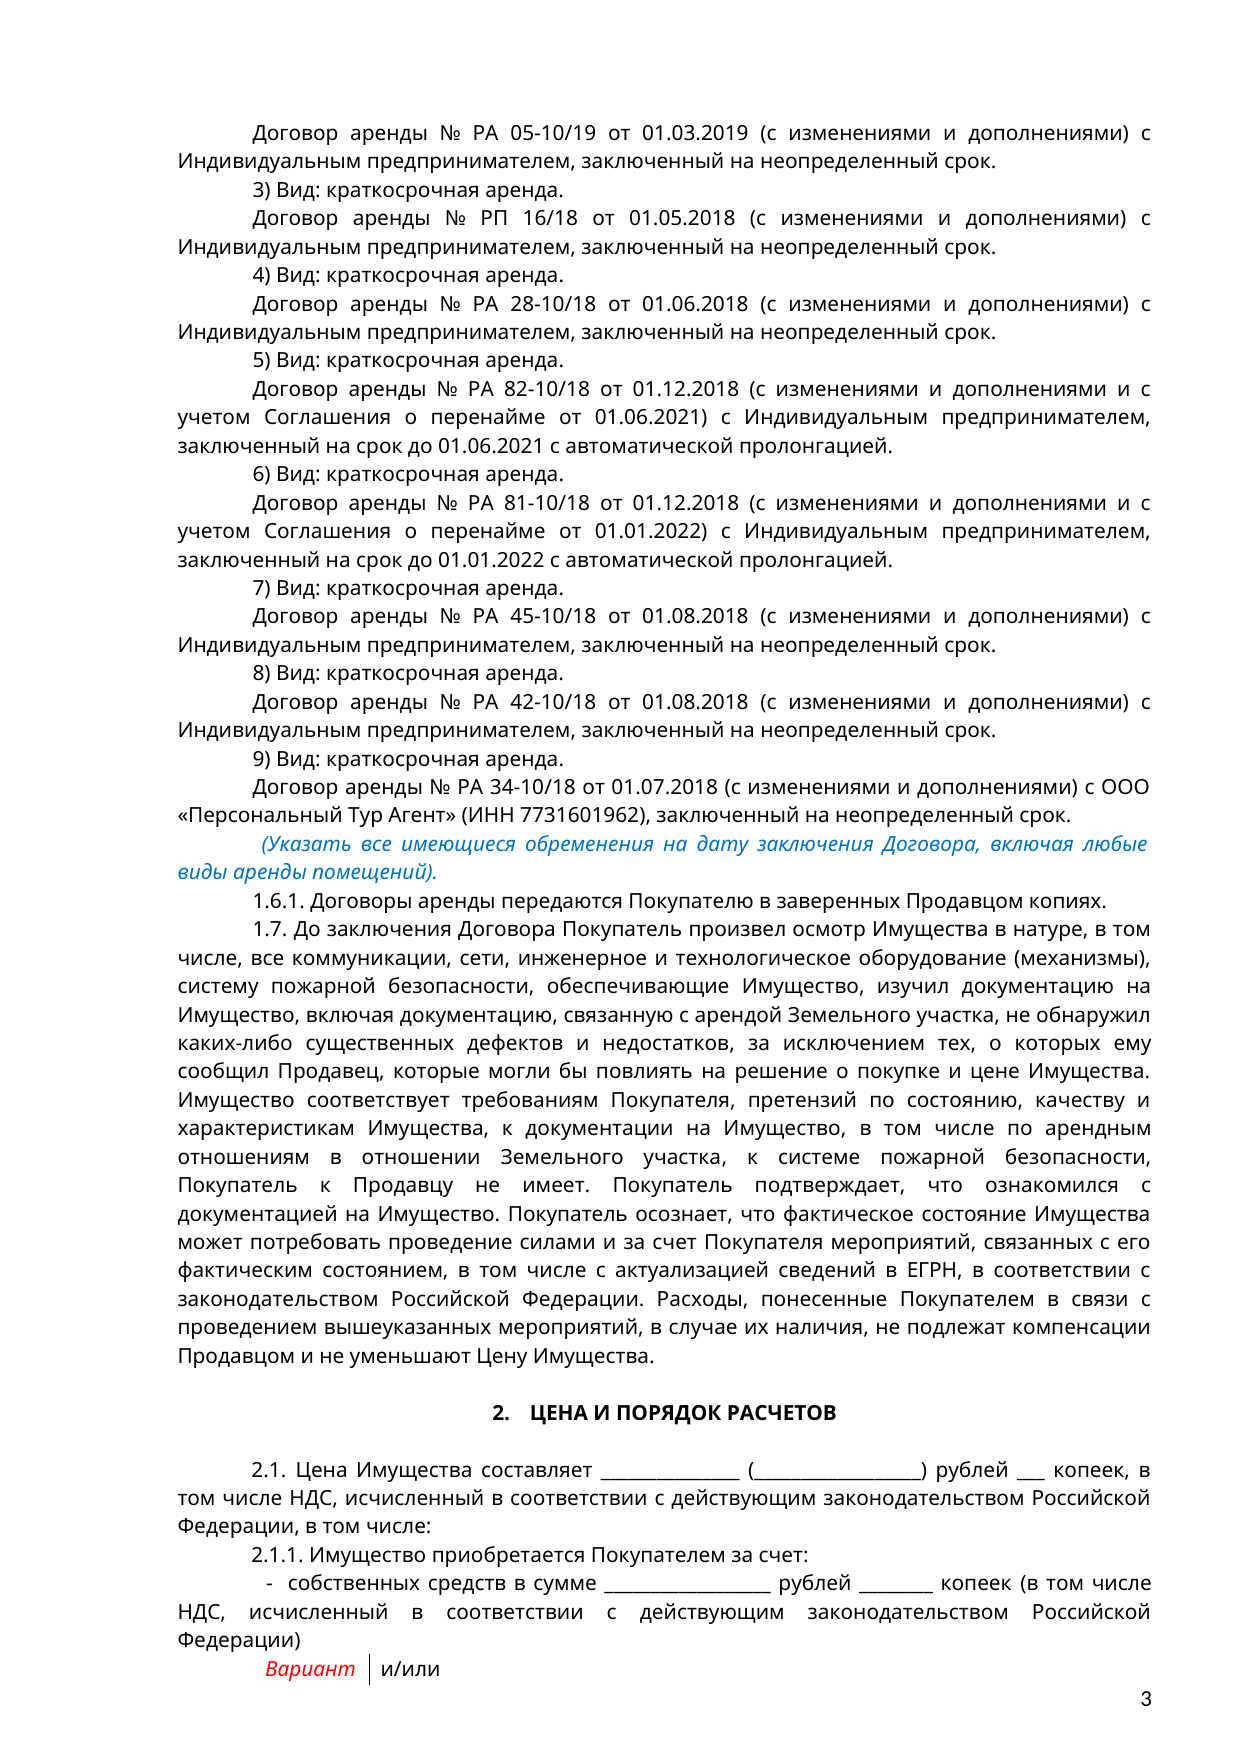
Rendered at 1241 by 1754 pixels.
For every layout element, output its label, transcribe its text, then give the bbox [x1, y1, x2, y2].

text 5) Вид: краткосрочная аренда. [177, 346, 1152, 374]
text Договор аренды № РА 81-10/18 от 01.12.2018 (с изменениями и дополнениями и с учетом Соглашения о перенайме от 01.01.2022) с Индивидуальным предпринимателем, заключенный на срок до 01.01.2022 с автоматической пролонгацией. [177, 488, 1152, 573]
text 7) Вид: краткосрочная аренда. [177, 573, 1152, 602]
text 8) Вид: краткосрочная аренда. [177, 658, 1152, 687]
text Договор аренды № РА 42-10/18 от 01.08.2018 (с изменениями и дополнениями) с Индивидуальным предпринимателем, заключенный на неопределенный срок. [177, 687, 1152, 744]
text 9) Вид: краткосрочная аренда. [177, 744, 1152, 772]
text 4) Вид: краткосрочная аренда. [177, 260, 1152, 289]
text (Указать все имеющиеся обременения на дату заключения Договора, включая любые виды аренды помещений). [177, 829, 1152, 886]
text - собственных средств в сумме __________________ рублей ________ копеек (в том числе НДС, исчисленный в соответствии с действующим законодательством Российской Федерации) [177, 1568, 1152, 1654]
text Договор аренды № РА 82-10/18 от 01.12.2018 (с изменениями и дополнениями и с учетом Соглашения о перенайме от 01.06.2021) с Индивидуальным предпринимателем, заключенный на срок до 01.06.2021 с автоматической пролонгацией. [177, 374, 1152, 459]
text Договор аренды № РА 05-10/19 от 01.03.2019 (с изменениями и дополнениями) с Индивидуальным предпринимателем, заключенный на неопределенный срок. [177, 118, 1152, 175]
text 6) Вид: краткосрочная аренда. [177, 459, 1152, 488]
text Договор аренды № РА 34-10/18 от 01.07.2018 (с изменениями и дополнениями) с ООО «Персональный Тур Агент» (ИНН 7731601962), заключенный на неопределенный срок. [177, 772, 1152, 829]
text Договор аренды № РА 45-10/18 от 01.08.2018 (с изменениями и дополнениями) с Индивидуальным предпринимателем, заключенный на неопределенный срок. [177, 602, 1152, 658]
text 1.7. До заключения Договора Покупатель произвел осмотр Имущества в натуре, в том числе, все коммуникации, сети, инженерное и технологическое оборудование (механизмы), систему пожарной безопасности, обеспечивающие Имущество, изучил документацию на Имущество, включая документацию, связанную с арендой Земельного участка, не обнаружил каких-либо существенных дефектов и недостатков, за исключением тех, о которых ему сообщил Продавец, которые могли бы повлиять на решение о покупке и цене Имущества. Имущество соответствует требованиям Покупателя, претензий по состоянию, качеству и характеристикам Имущества, к документации на Имущество, в том числе по арендным отношениям в отношении Земельного участка, к системе пожарной безопасности, Покупатель к Продавцу не имеет. Покупатель подтверждает, что ознакомился с документацией на Имущество. Покупатель осознает, что фактическое состояние Имущества может потребовать проведение силами и за счет Покупателя мероприятий, связанных с его фактическим состоянием, в том числе с актуализацией сведений в ЕГРН, в соответствии с законодательством Российской Федерации. Расходы, понесенные Покупателем в связи с проведением вышеуказанных мероприятий, в случае их наличия, не подлежат компенсации Продавцом и не уменьшают Цену Имущества. [177, 914, 1152, 1369]
text 3) Вид: краткосрочная аренда. [177, 175, 1152, 203]
text Договор аренды № РП 16/18 от 01.05.2018 (с изменениями и дополнениями) с Индивидуальным предпринимателем, заключенный на неопределенный срок. [177, 203, 1152, 260]
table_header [144, 1654, 369, 1684]
text Договор аренды № РА 28-10/18 от 01.06.2018 (с изменениями и дополнениями) с Индивидуальным предпринимателем, заключенный на неопределенный срок. [177, 289, 1152, 346]
list ЦЕНА И ПОРЯДОК РАСЧЕТОВ [177, 1398, 1152, 1426]
list Цена Имущества составляет _______________ (__________________) рублей ___ копеек, в том числе НДС, исчисленный в соответствии с действующим законодательством Российской Федерации, в том числе: [177, 1455, 1152, 1540]
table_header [370, 1654, 1141, 1684]
text 1.6.1. Договоры аренды передаются Покупателю в заверенных Продавцом копиях. [177, 886, 1152, 914]
text 2.1.1. Имущество приобретается Покупателем за счет: [177, 1540, 1152, 1568]
